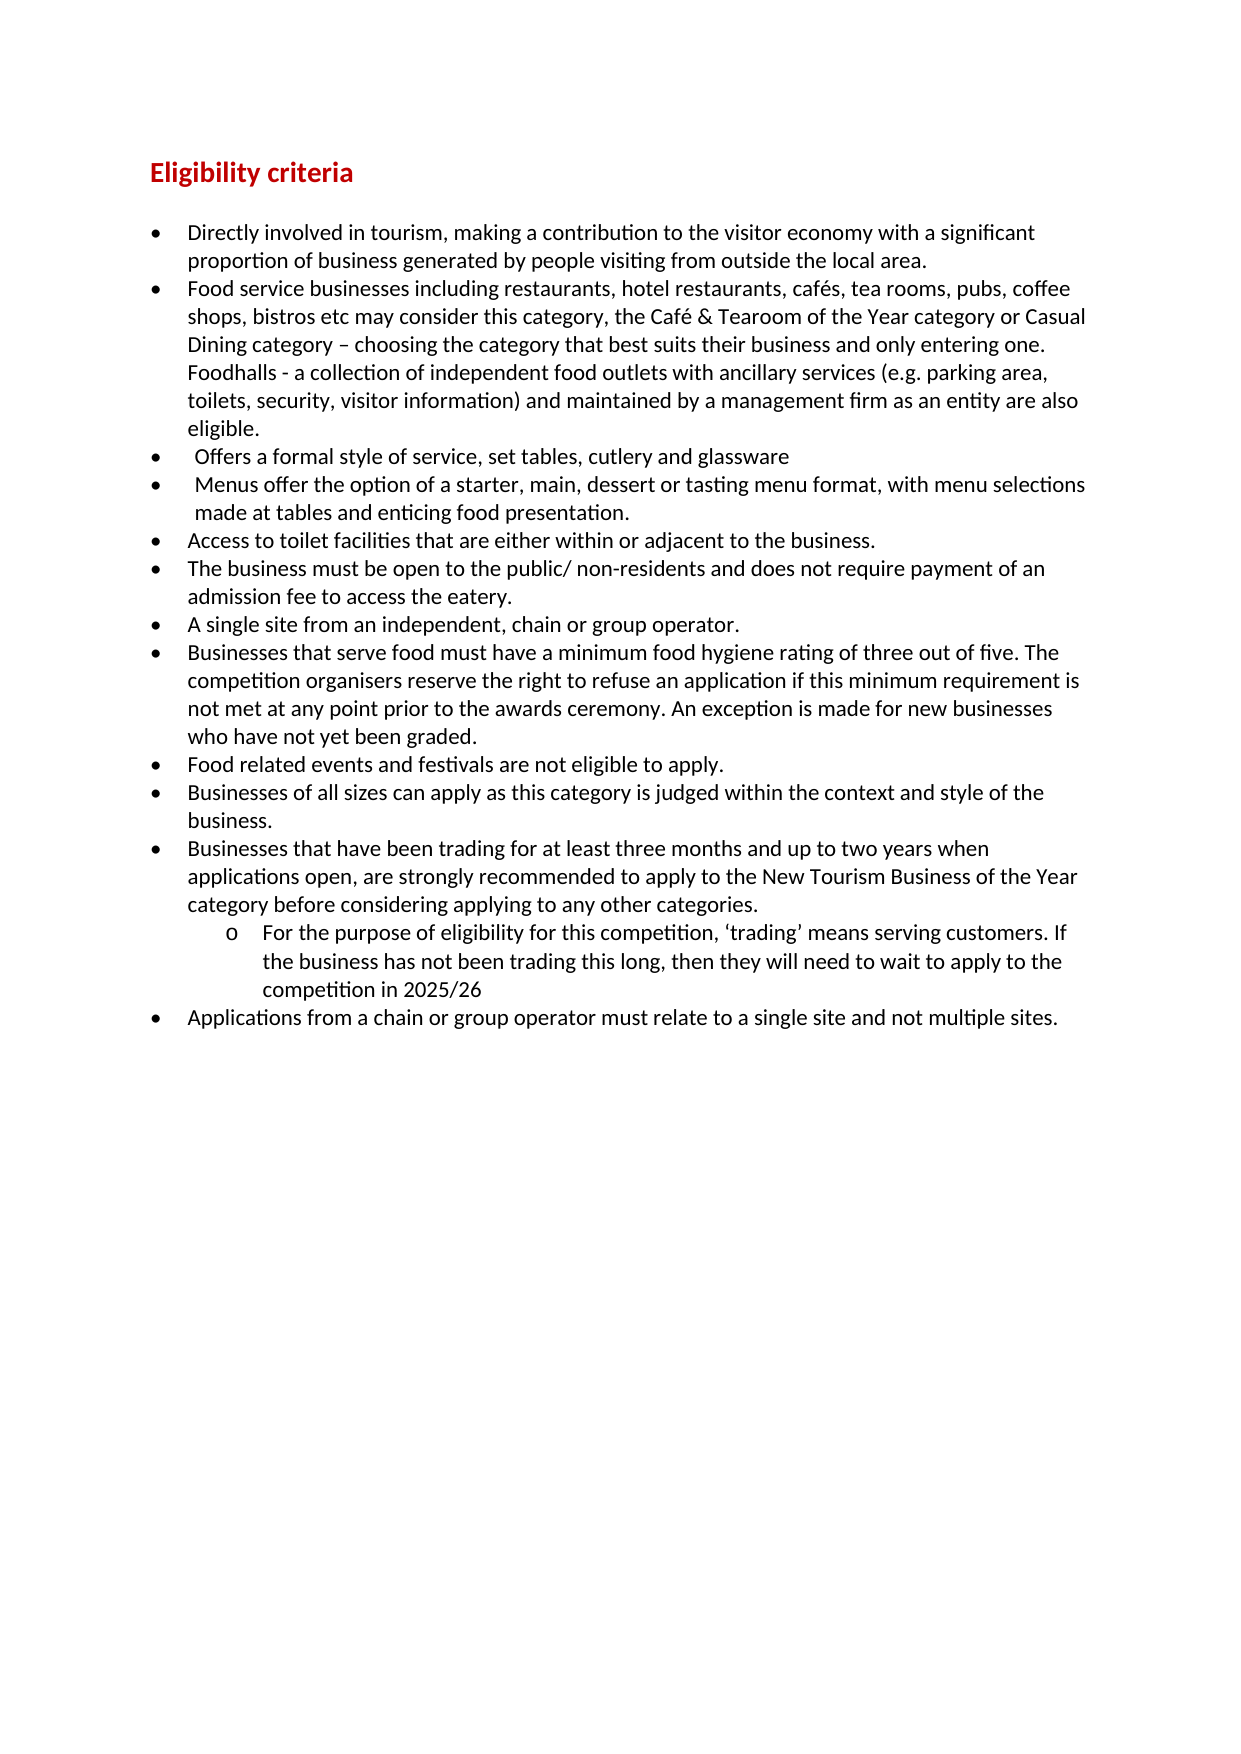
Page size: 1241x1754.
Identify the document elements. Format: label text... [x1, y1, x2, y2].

list Food related events and festivals are not eligible to apply. [150, 750, 1090, 778]
list Directly involved in tourism, making a contribution to the visitor economy with a significant proportion of business generated by people visiting from outside the local area. [150, 218, 1090, 274]
list Applications from a chain or group operator must relate to a single site and not multiple sites. [150, 1003, 1090, 1032]
list Businesses that serve food must have a minimum food hygiene rating of three out of five. The competition organisers reserve the right to refuse an application if this minimum requirement is not met at any point prior to the awards ceremony. An exception is made for new businesses who have not yet been graded. [150, 638, 1090, 750]
list A single site from an independent, chain or group operator. [150, 610, 1090, 638]
list Businesses that have been trading for at least three months and up to two years when applications open, are strongly recommended to apply to the New Tourism Business of the Year category before considering applying to any other categories. [150, 834, 1090, 918]
subtitle Eligibility criteria [150, 154, 1090, 190]
list The business must be open to the public/ non-residents and does not require payment of an admission fee to access the eatery. [150, 554, 1090, 610]
list For the purpose of eligibility for this competition, ‘trading’ means serving customers. If the business has not been trading this long, then they will need to wait to apply to the competition in 2025/26 [225, 918, 1090, 1003]
list Offers a formal style of service, set tables, cutlery and glassware [150, 442, 1090, 470]
list Businesses of all sizes can apply as this category is judged within the context and style of the business. [150, 778, 1090, 834]
list Food service businesses including restaurants, hotel restaurants, cafés, tea rooms, pubs, coffee shops, bistros etc may consider this category, the Café & Tearoom of the Year category or Casual Dining category – choosing the category that best suits their business and only entering one. Foodhalls - a collection of independent food outlets with ancillary services (e.g. parking area, toilets, security, visitor information) and maintained by a management firm as an entity are also eligible. [150, 274, 1090, 442]
list Menus offer the option of a starter, main, dessert or tasting menu format, with menu selections made at tables and enticing food presentation. [150, 470, 1090, 526]
list Access to toilet facilities that are either within or adjacent to the business. [150, 526, 1090, 554]
